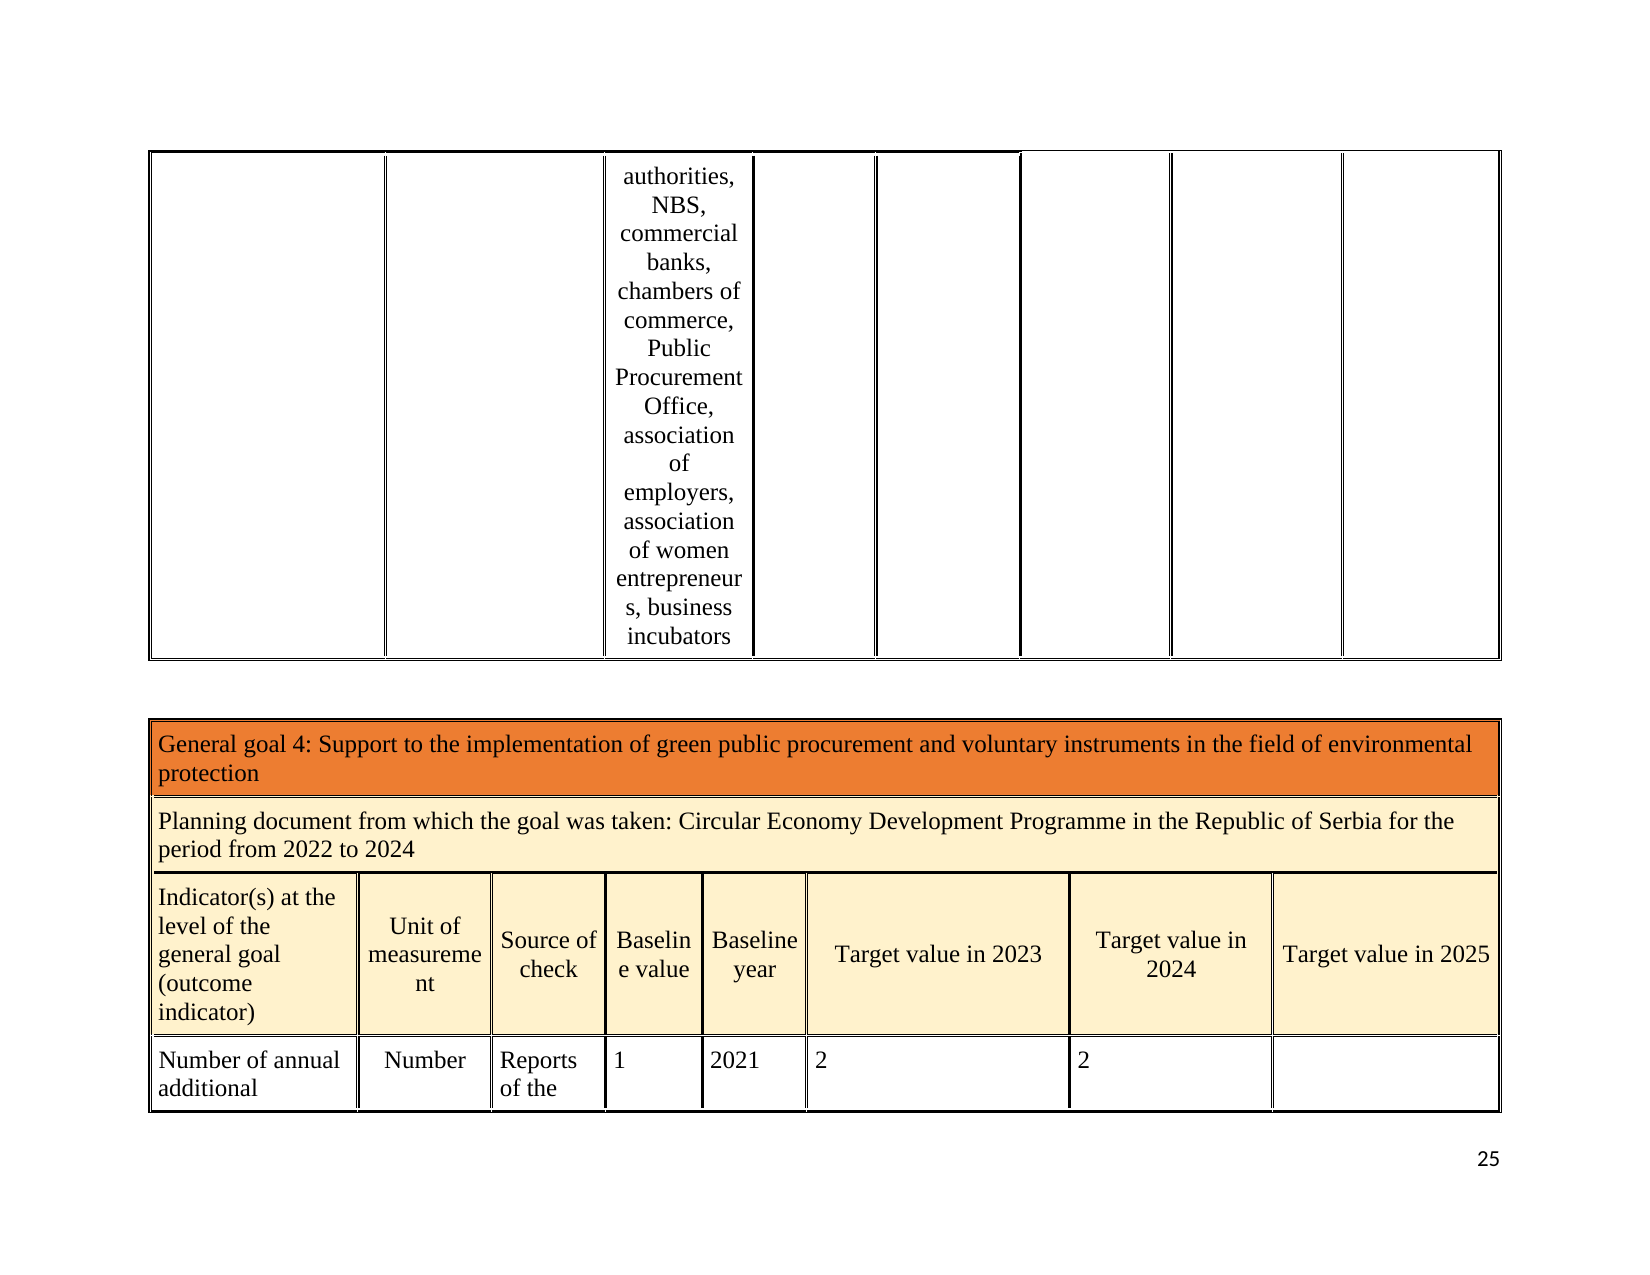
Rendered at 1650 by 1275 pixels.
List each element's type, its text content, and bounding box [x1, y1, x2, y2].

table_cell 2 [1069, 1037, 1272, 1110]
table_cell Baseline year [704, 874, 805, 1034]
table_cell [876, 152, 1020, 658]
table_cell [1343, 151, 1498, 658]
table_cell Indicator(s) at the level of the general goal (outcome indicator) [152, 871, 356, 1034]
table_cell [152, 153, 386, 658]
table_cell MHRDP [386, 153, 604, 658]
table_cell Target value in 2023 [808, 874, 1068, 1034]
table_cell [1171, 151, 1342, 658]
table_cell 2 [807, 1037, 1069, 1110]
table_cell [605, 152, 753, 658]
table_cell Baseline value [607, 874, 701, 1034]
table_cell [150, 1034, 358, 1110]
table_cell 2021 [702, 1037, 807, 1110]
table_cell Unit of measurement [360, 874, 490, 1034]
table_cell [1020, 151, 1171, 658]
table_header General goal 4: Support to the implementation of green public procurement and voluntary instruments in the field of environmental protection [152, 722, 1498, 795]
table_cell Source of check [493, 874, 604, 1034]
table_cell Planning document from which the goal was taken: Circular Economy Development Programme in the Republic of Serbia for the period from 2022 to 2024 [150, 795, 1500, 871]
table_cell Target value in 2024 [1071, 874, 1271, 1034]
table_cell 4th quarter of 2023 [753, 152, 876, 658]
table_cell Number [358, 1037, 492, 1110]
table_cell 1 [605, 1037, 702, 1110]
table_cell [492, 1037, 605, 1110]
table_cell [1273, 1034, 1500, 1110]
table_cell Target value in 2025 [1274, 871, 1498, 1034]
